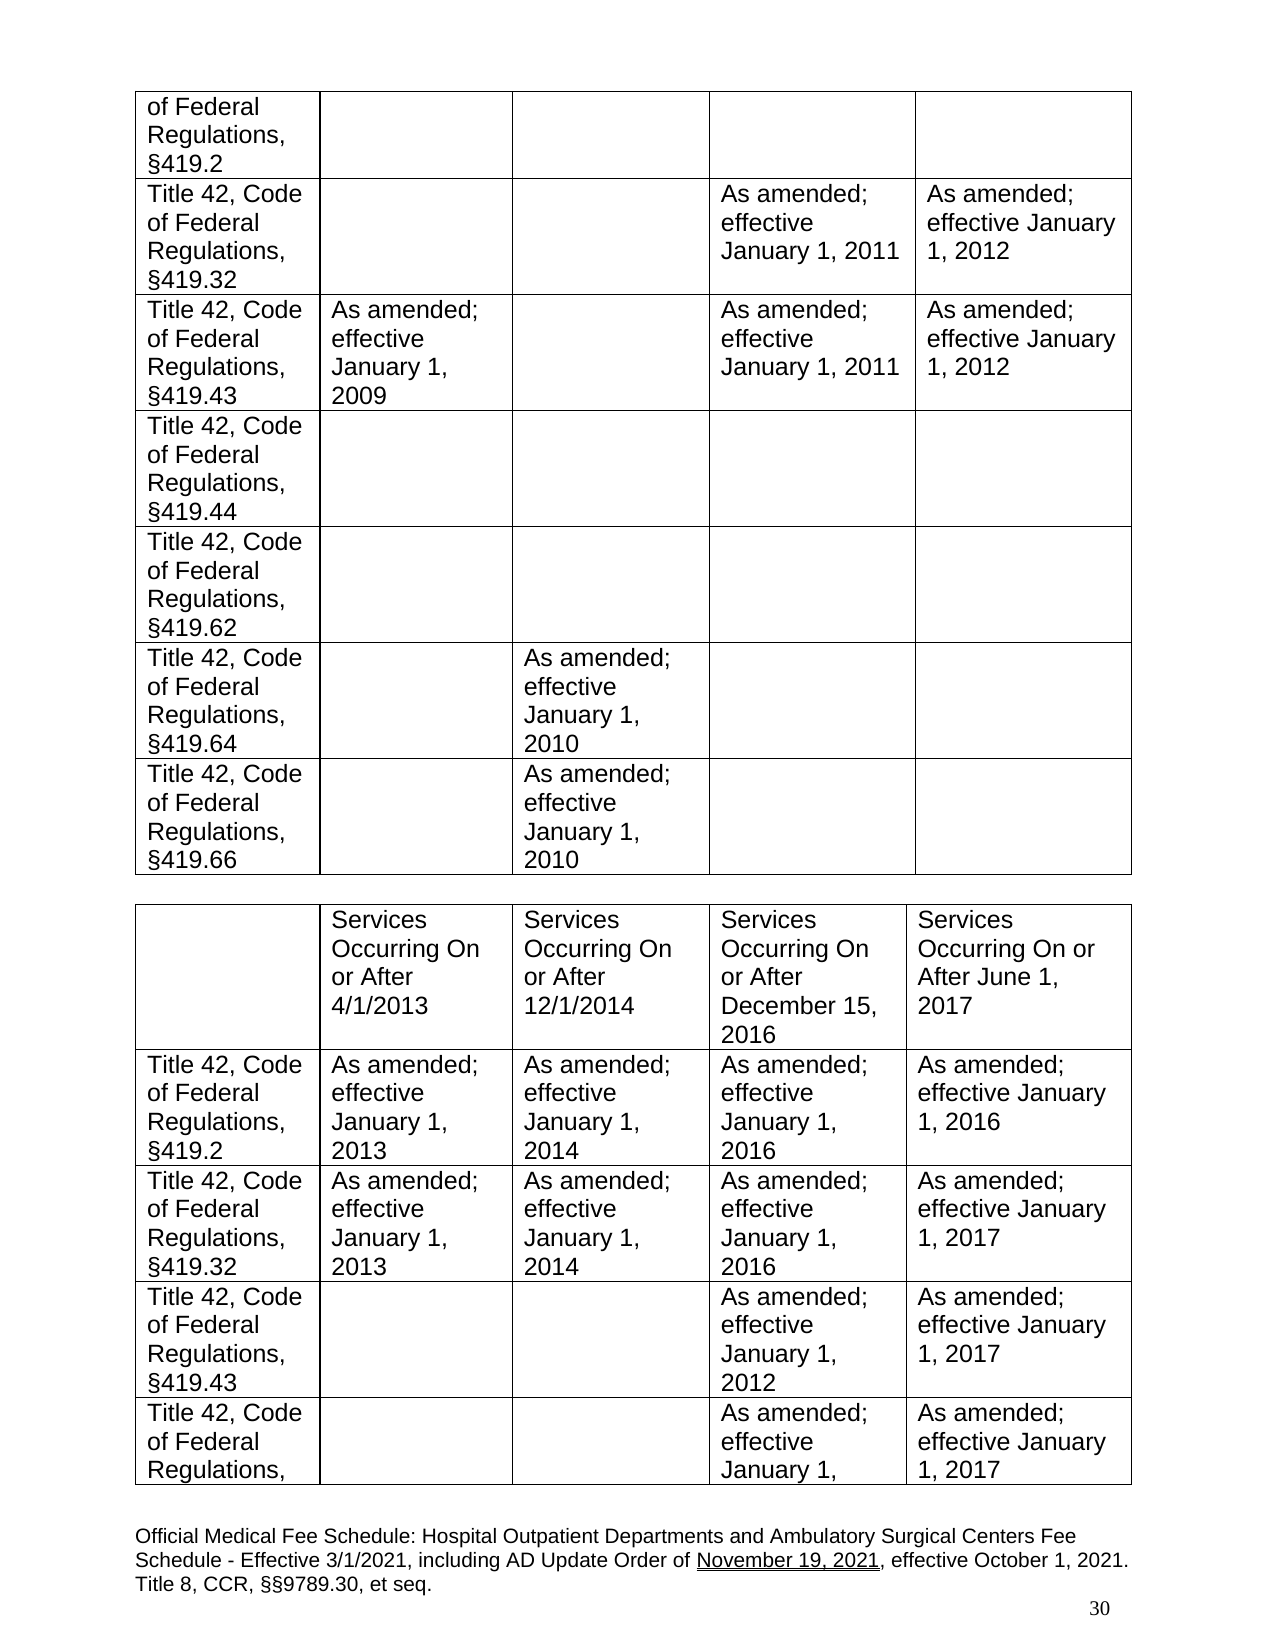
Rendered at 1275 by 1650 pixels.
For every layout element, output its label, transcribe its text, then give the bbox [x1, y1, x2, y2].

table_cell [321, 179, 512, 294]
table_cell Title 42, Code of Federal Regulations, §419.2 [136, 1050, 319, 1165]
table_cell As amended; effective January 1, 2011 [710, 295, 915, 410]
table_cell As amended; effective January 1, 2016 [710, 1166, 906, 1281]
table_cell [916, 643, 1131, 758]
table_header Services Occurring On or After 4/1/2013 [321, 905, 512, 1049]
table_cell Title 42, Code of Federal Regulations, §419.44 [136, 411, 319, 526]
table_cell As amended; effective January 1, 2017 [907, 1166, 1131, 1281]
table_cell [321, 527, 512, 642]
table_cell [907, 1398, 1131, 1484]
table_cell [136, 92, 319, 178]
table_cell [916, 527, 1131, 642]
table_cell As amended; effective January 1, 2012 [916, 179, 1131, 294]
table_cell [710, 643, 915, 758]
table_cell [710, 411, 915, 526]
table_header Services Occurring On or After 12/1/2014 [513, 905, 709, 1049]
table_cell As amended; effective January 1, 2014 [513, 1166, 709, 1281]
table_cell As amended; effective January 1, 2011 [710, 179, 915, 294]
table_cell [513, 411, 709, 526]
table_cell As amended; effective January 1, 2016 [907, 1050, 1131, 1165]
table_cell [916, 92, 1131, 178]
table_cell [916, 411, 1131, 526]
table_cell [513, 1282, 709, 1397]
table_cell [513, 295, 709, 410]
table_cell Title 42, Code of Federal Regulations, §419.43 [136, 1282, 319, 1397]
table_cell Title 42, Code of Federal Regulations, §419.43 [136, 295, 319, 410]
table_cell [513, 1398, 709, 1484]
table_cell As amended; effective January 1, 2010 [513, 759, 709, 874]
table_cell Title 42, Code of Federal Regulations, §419.32 [136, 1166, 319, 1281]
table_cell Title 42, Code of Federal Regulations, §419.66 [136, 759, 319, 874]
table_cell [321, 1282, 512, 1397]
table_cell [321, 643, 512, 758]
table_cell As amended; effective January 1, 2010 [513, 643, 709, 758]
table_header Services Occurring On or After December 15, 2016 [710, 905, 906, 1049]
table_cell As amended; effective January 1, 2013 [321, 1166, 512, 1281]
table_cell [321, 759, 512, 874]
table_cell Title 42, Code of Federal Regulations, §419.32 [136, 179, 319, 294]
table_cell Title 42, Code of Federal Regulations, §419.64 [136, 643, 319, 758]
table_cell [321, 411, 512, 526]
table_cell [710, 759, 915, 874]
table_cell As amended; effective January 1, 2014 [513, 1050, 709, 1165]
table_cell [710, 1398, 906, 1484]
table_cell [710, 527, 915, 642]
table_cell As amended; effective January 1, 2009 [321, 295, 512, 410]
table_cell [136, 1398, 319, 1484]
table_header Services Occurring On or After June 1, 2017 [907, 905, 1131, 1049]
table_cell [513, 179, 709, 294]
table_cell [710, 92, 915, 178]
table_cell [513, 527, 709, 642]
table_cell As amended; effective January 1, 2016 [710, 1050, 906, 1165]
table_header [136, 905, 319, 1049]
table_cell As amended; effective January 1, 2017 [907, 1282, 1131, 1397]
table_cell [321, 92, 512, 178]
table_cell [321, 1398, 512, 1484]
table_cell As amended; effective January 1, 2013 [321, 1050, 512, 1165]
table_cell As amended; effective January 1, 2012 [916, 295, 1131, 410]
table_cell [513, 92, 709, 178]
table_cell Title 42, Code of Federal Regulations, §419.62 [136, 527, 319, 642]
table_cell As amended; effective January 1, 2012 [710, 1282, 906, 1397]
table_cell [916, 759, 1131, 874]
